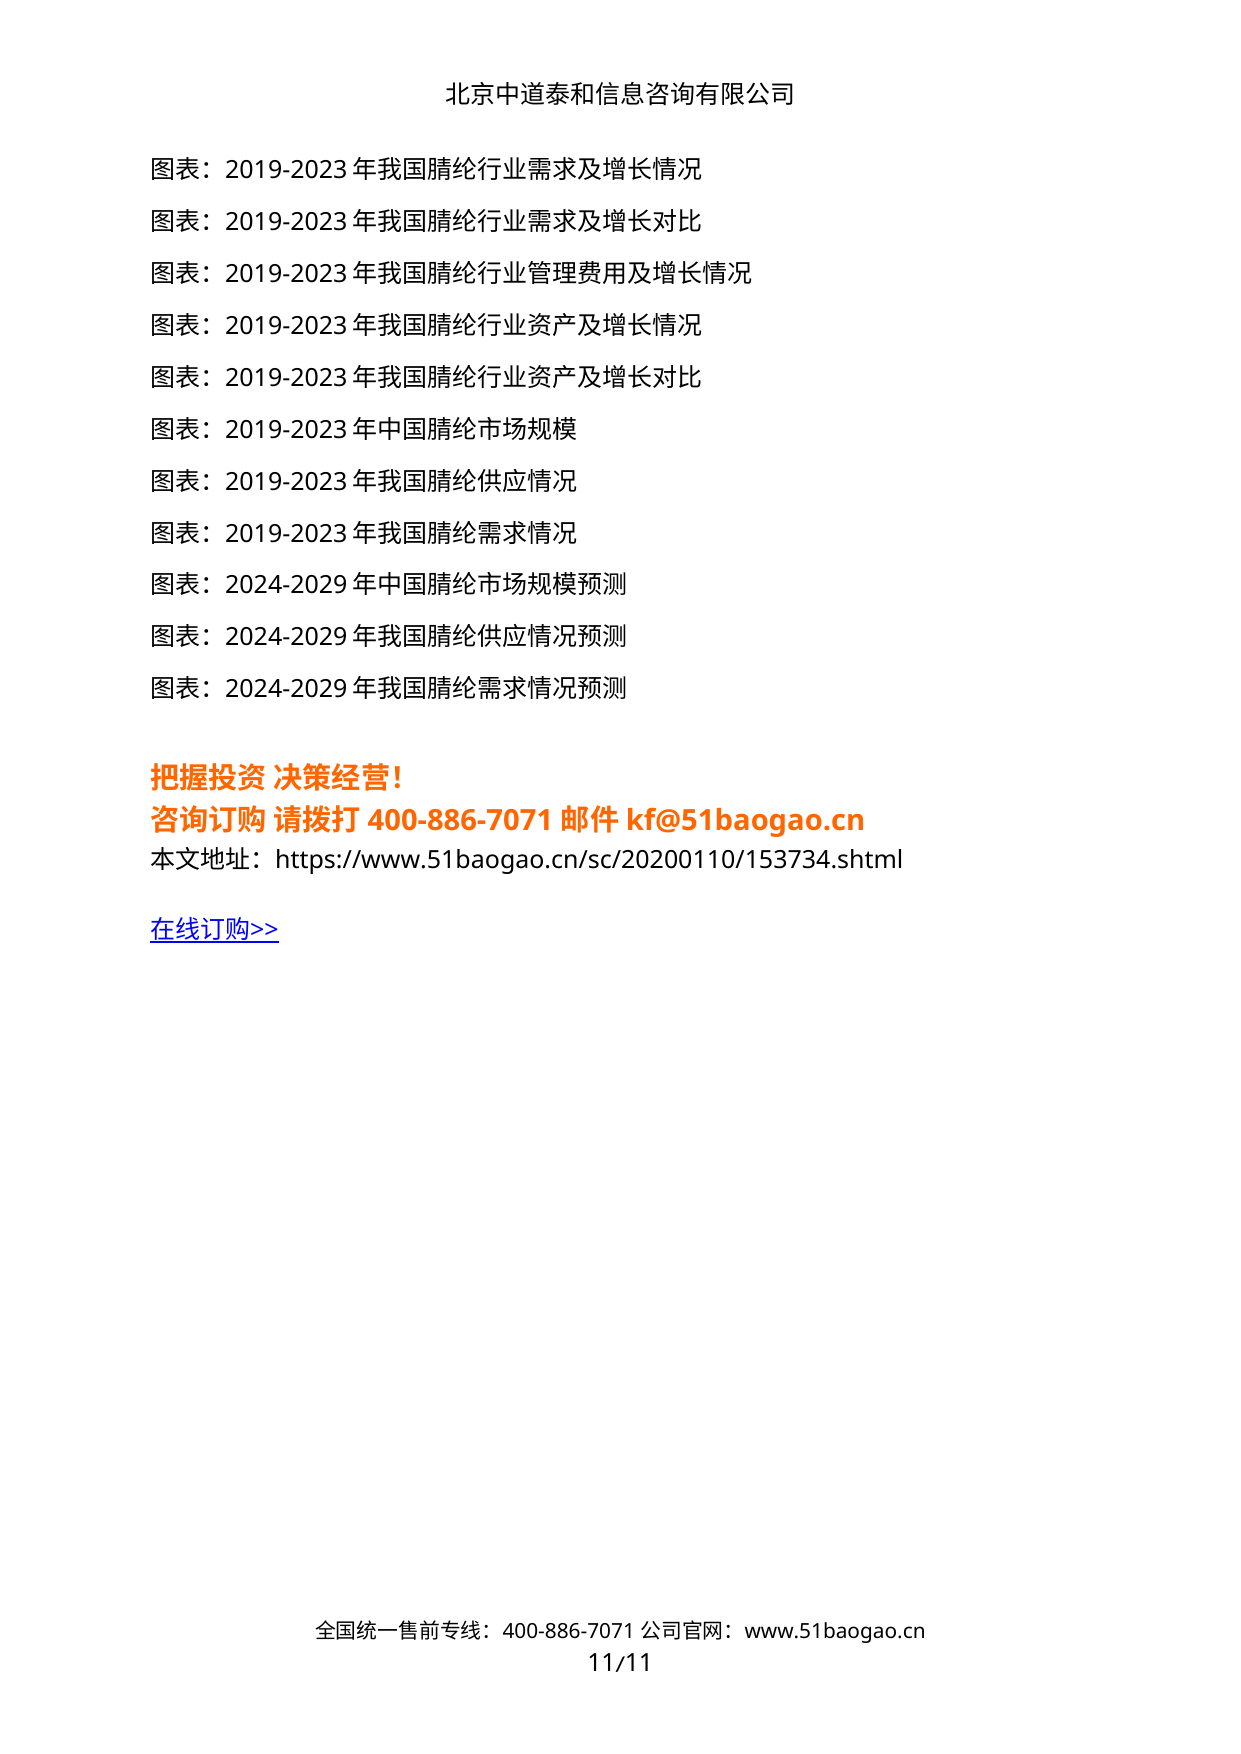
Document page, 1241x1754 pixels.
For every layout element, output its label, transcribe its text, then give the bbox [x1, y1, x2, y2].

text 图表：2024-2029年我国腈纶需求情况预测 [150, 669, 1090, 705]
text 图表：2019-2023年我国腈纶行业资产及增长对比 [150, 357, 1090, 394]
text 图表：2019-2023年我国腈纶行业资产及增长情况 [150, 306, 1090, 342]
text 把握投资 决策经营！咨询订购 请拨打 400-886-7071 邮件 kf@51baogao.cn本文地址：https://www.51baogao.cn/sc/20200110/153734.shtml [150, 721, 1090, 876]
text 在线订购>> [150, 876, 1090, 946]
text 图表：2019-2023年我国腈纶行业管理费用及增长情况 [150, 254, 1090, 290]
text 图表：2024-2029年中国腈纶市场规模预测 [150, 565, 1090, 601]
text 图表：2019-2023年我国腈纶行业需求及增长情况 [150, 150, 1090, 186]
text 图表：2024-2029年我国腈纶供应情况预测 [150, 617, 1090, 653]
text 图表：2019-2023年我国腈纶供应情况 [150, 461, 1090, 497]
text 图表：2019-2023年我国腈纶行业需求及增长对比 [150, 202, 1090, 238]
text 图表：2019-2023年我国腈纶需求情况 [150, 513, 1090, 549]
text 图表：2019-2023年中国腈纶市场规模 [150, 409, 1090, 446]
